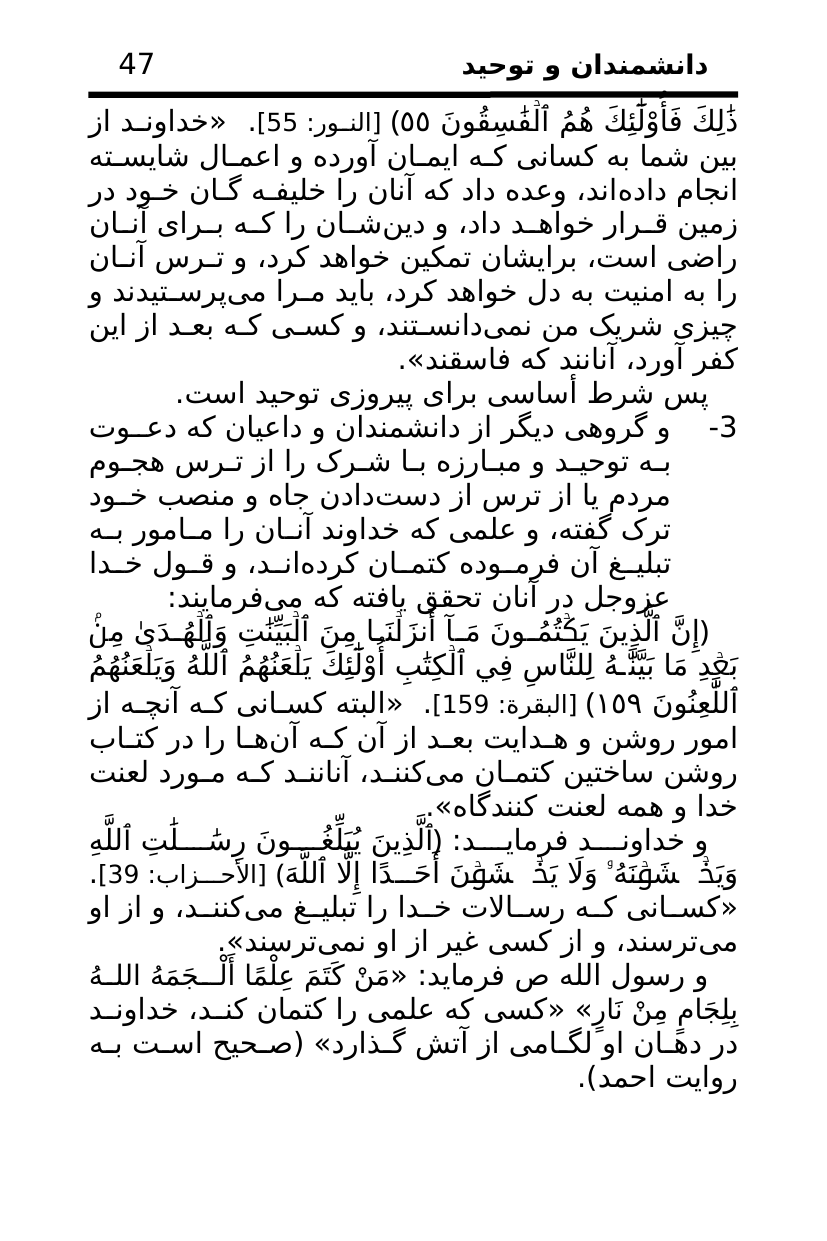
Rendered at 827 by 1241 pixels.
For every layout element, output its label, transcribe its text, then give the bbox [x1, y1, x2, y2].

text ﴿إِنَّ ٱلَّذِينَ يَكۡتُمُونَ مَآ أَنزَلۡنَا مِنَ ٱلۡبَيِّنَٰتِ وَٱلۡهُدَىٰ مِنۢ بَعۡدِ مَا بَيَّنَّٰهُ لِلنَّاسِ فِي ٱلۡكِتَٰبِ أُوْلَٰٓئِكَ يَلۡعَنُهُمُ ٱللَّهُ وَيَلۡعَنُهُمُ ٱللَّٰعِنُونَ ١٥٩﴾ [البقرة: 159]. «البته کسانی که آنچه از امور روشن و هدایت بعد از آن که آن‌ها را در کتاب روشن ساختین کتمان می‌کنند، آنانند که مورد لعنت خدا و همه لعنت کنندگاه». [89, 614, 738, 823]
text و خداوند فرماید: ﴿ٱلَّذِينَ يُبَلِّغُونَ رِسَٰلَٰتِ ٱللَّهِ وَيَخۡشَوۡنَهُۥ وَلَا يَخۡشَوۡنَ أَحَدًا إِلَّا ٱللَّهَ﴾ [الأحزاب: 39]. «کسانی که رسالات خدا را تبلیغ می‌کنند، و از او می‌ترسند، و از کسی غیر از او نمی‌ترسند». [89, 823, 738, 959]
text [89, 100, 738, 377]
list و گروهی دیگر از دانشمندان و داعیان که دعوت به توحید و مبارزه با شرک را از ترس هجوم مردم یا از ترس از دست‌دادن جاه و منصب خود ترک گفته، و علمی که خداوند آنان را مامور به تبلیغ آن فرموده کتمان کرده‌اند، و قول خدا عزوجل در آنان تحقق یافته که می‌فرمایند: [89, 411, 708, 614]
text و رسول الله ص فرماید: «مَنْ كَتَمَ عِلْمًا أَلْـجَمَهُ اللهُ بِلِجَامٍ مِنْ نَارٍ» «کسی که علمی را کتمان کند، خداوند در دهان او لگامی از آتش گذارد» (صحیح است به روایت احمد). [89, 959, 738, 1094]
text پس شرط أساسی برای پیروزی توحید است. [89, 377, 738, 411]
